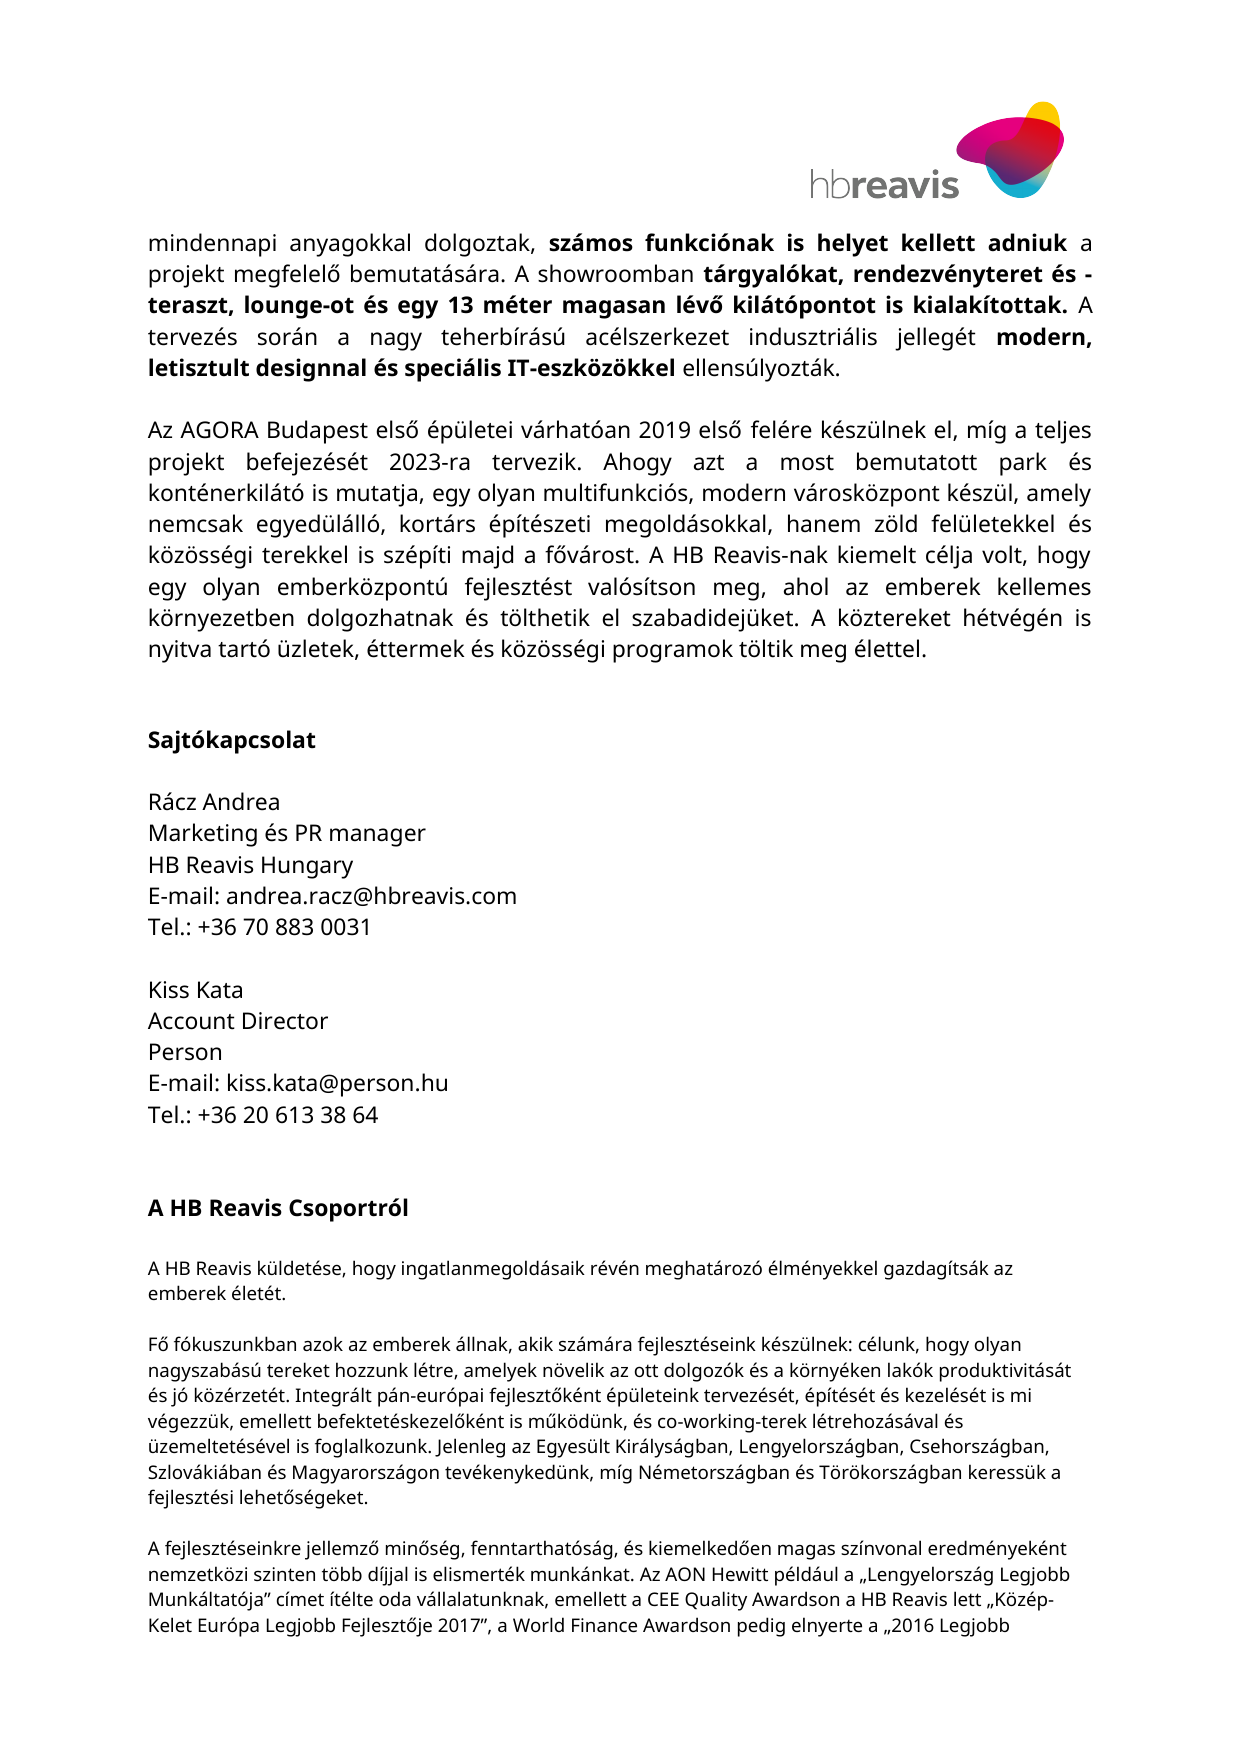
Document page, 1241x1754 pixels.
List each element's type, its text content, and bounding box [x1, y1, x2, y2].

text Az AGORA Budapest első épületei várhatóan 2019 első felére készülnek el, míg a teljes projekt befejezését 2023-ra tervezik. Ahogy azt a most bemutatott park és konténerkilátó is mutatja, egy olyan multifunkciós, modern városközpont készül, amely nemcsak egyedülálló, kortárs építészeti megoldásokkal, hanem zöld felületekkel és közösségi terekkel is szépíti majd a fővárost. A HB Reavis-nak kiemelt célja volt, hogy egy olyan emberközpontú fejlesztést valósítson meg, ahol az emberek kellemes környezetben dolgozhatnak és tölthetik el szabadidejüket. A köztereket hétvégén is nyitva tartó üzletek, éttermek és közösségi programok töltik meg élettel. [148, 414, 1093, 664]
text Kiss Kata Account Director Person E-mail: kiss.kata@person.hu Tel.: +36 20 613 38 64 [148, 973, 1093, 1130]
picture [782, 73, 1093, 227]
text Rácz Andrea Marketing és PR manager HB Reavis Hungary E-mail: andrea.racz@hbreavis.com Tel.: +36 70 883 0031 [148, 786, 1093, 942]
text Sajtókapcsolat [148, 723, 1093, 755]
